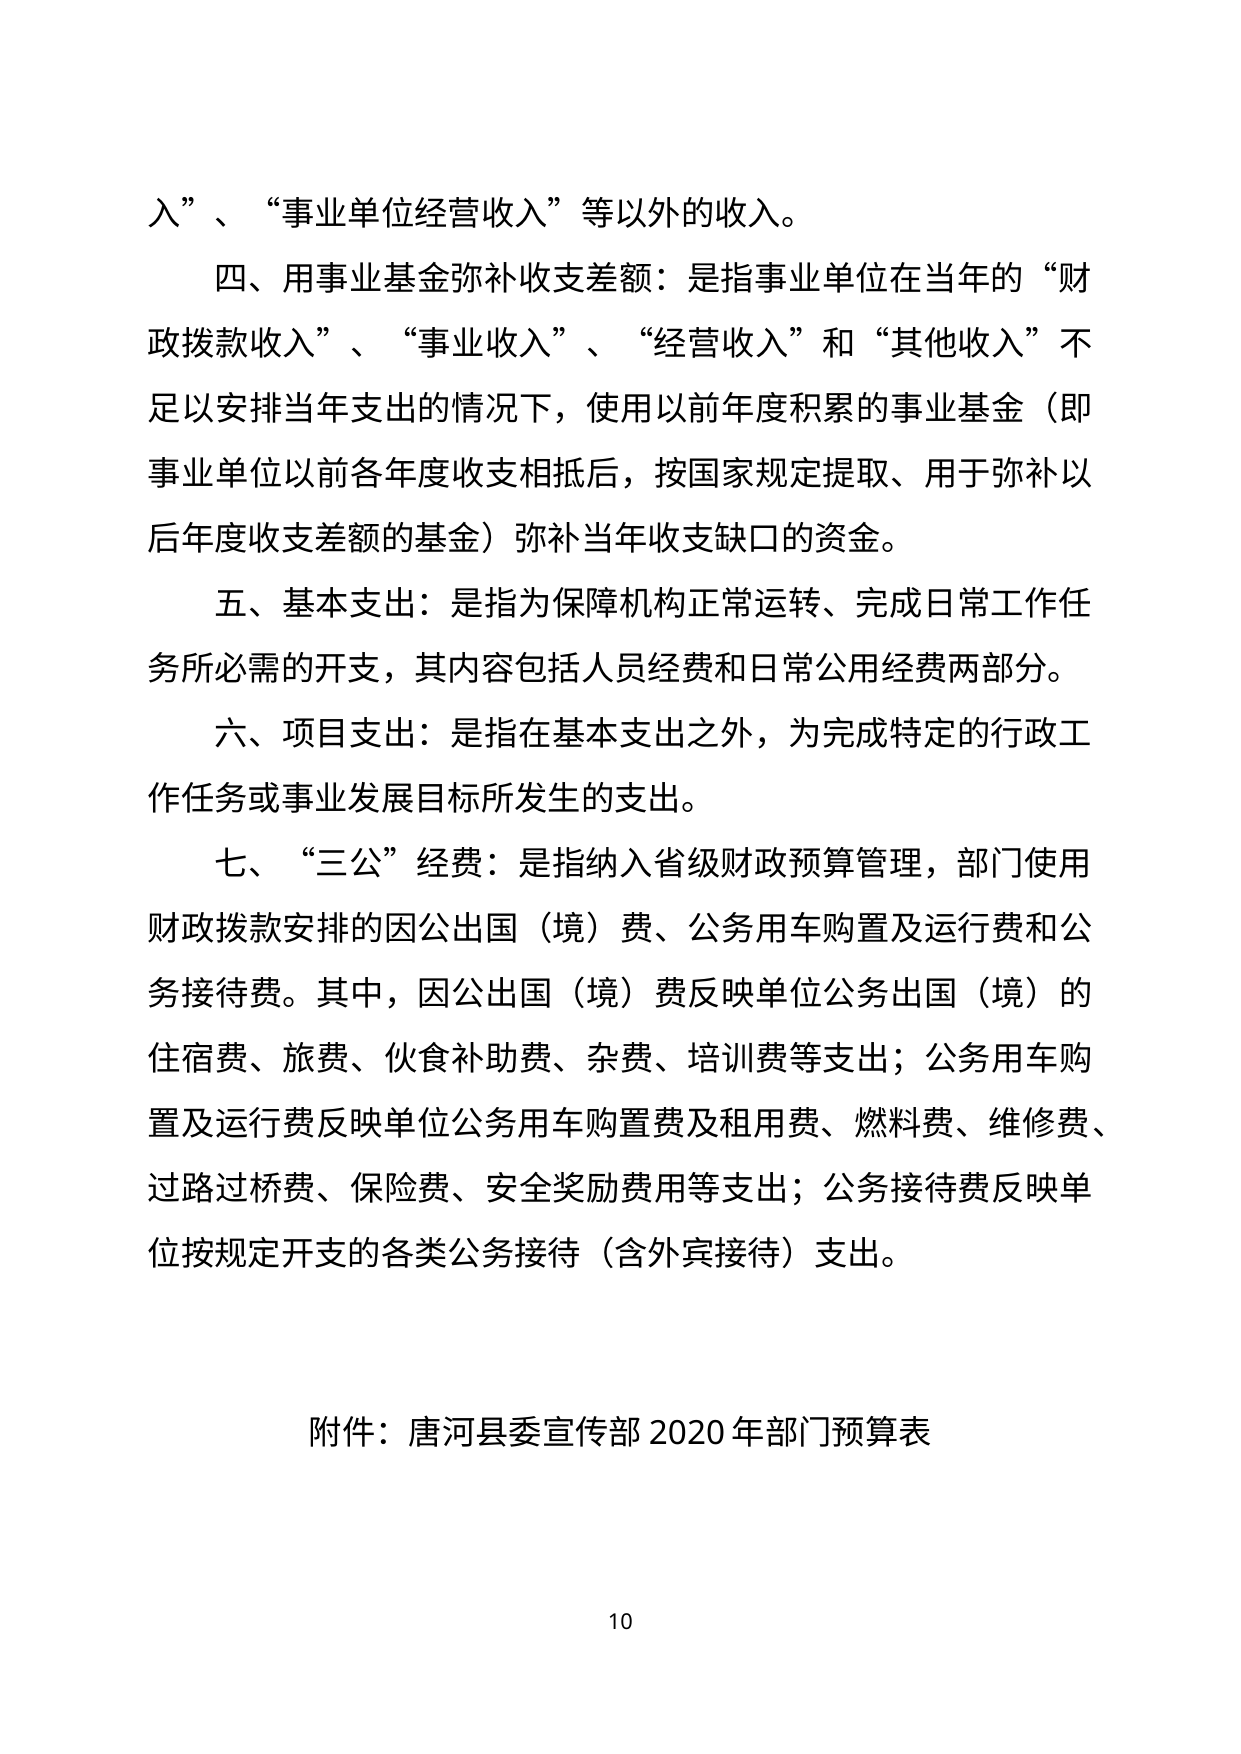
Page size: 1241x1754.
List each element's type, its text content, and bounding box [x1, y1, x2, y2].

text 六、项目支出：是指在基本支出之外，为完成特定的行政工作任务或事业发展目标所发生的支出。 [148, 698, 1092, 828]
text 五、基本支出：是指为保障机构正常运转、完成日常工作任务所必需的开支，其内容包括人员经费和日常公用经费两部分。 [148, 568, 1092, 698]
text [148, 178, 1092, 243]
text 四、用事业基金弥补收支差额：是指事业单位在当年的“财政拨款收入”、“事业收入”、“经营收入”和“其他收入”不足以安排当年支出的情况下，使用以前年度积累的事业基金（即事业单位以前各年度收支相抵后，按国家规定提取、用于弥补以后年度收支差额的基金）弥补当年收支缺口的资金。 [148, 243, 1092, 568]
text 附件：唐河县委宣传部2020年部门预算表 [148, 1406, 1092, 1454]
text 七、“三公”经费：是指纳入省级财政预算管理，部门使用财政拨款安排的因公出国（境）费、公务用车购置及运行费和公务接待费。其中，因公出国（境）费反映单位公务出国（境）的住宿费、旅费、伙食补助费、杂费、培训费等支出；公务用车购置及运行费反映单位公务用车购置费及租用费、燃料费、维修费、过路过桥费、保险费、安全奖励费用等支出；公务接待费反映单位按规定开支的各类公务接待（含外宾接待）支出。 [148, 828, 1092, 1283]
